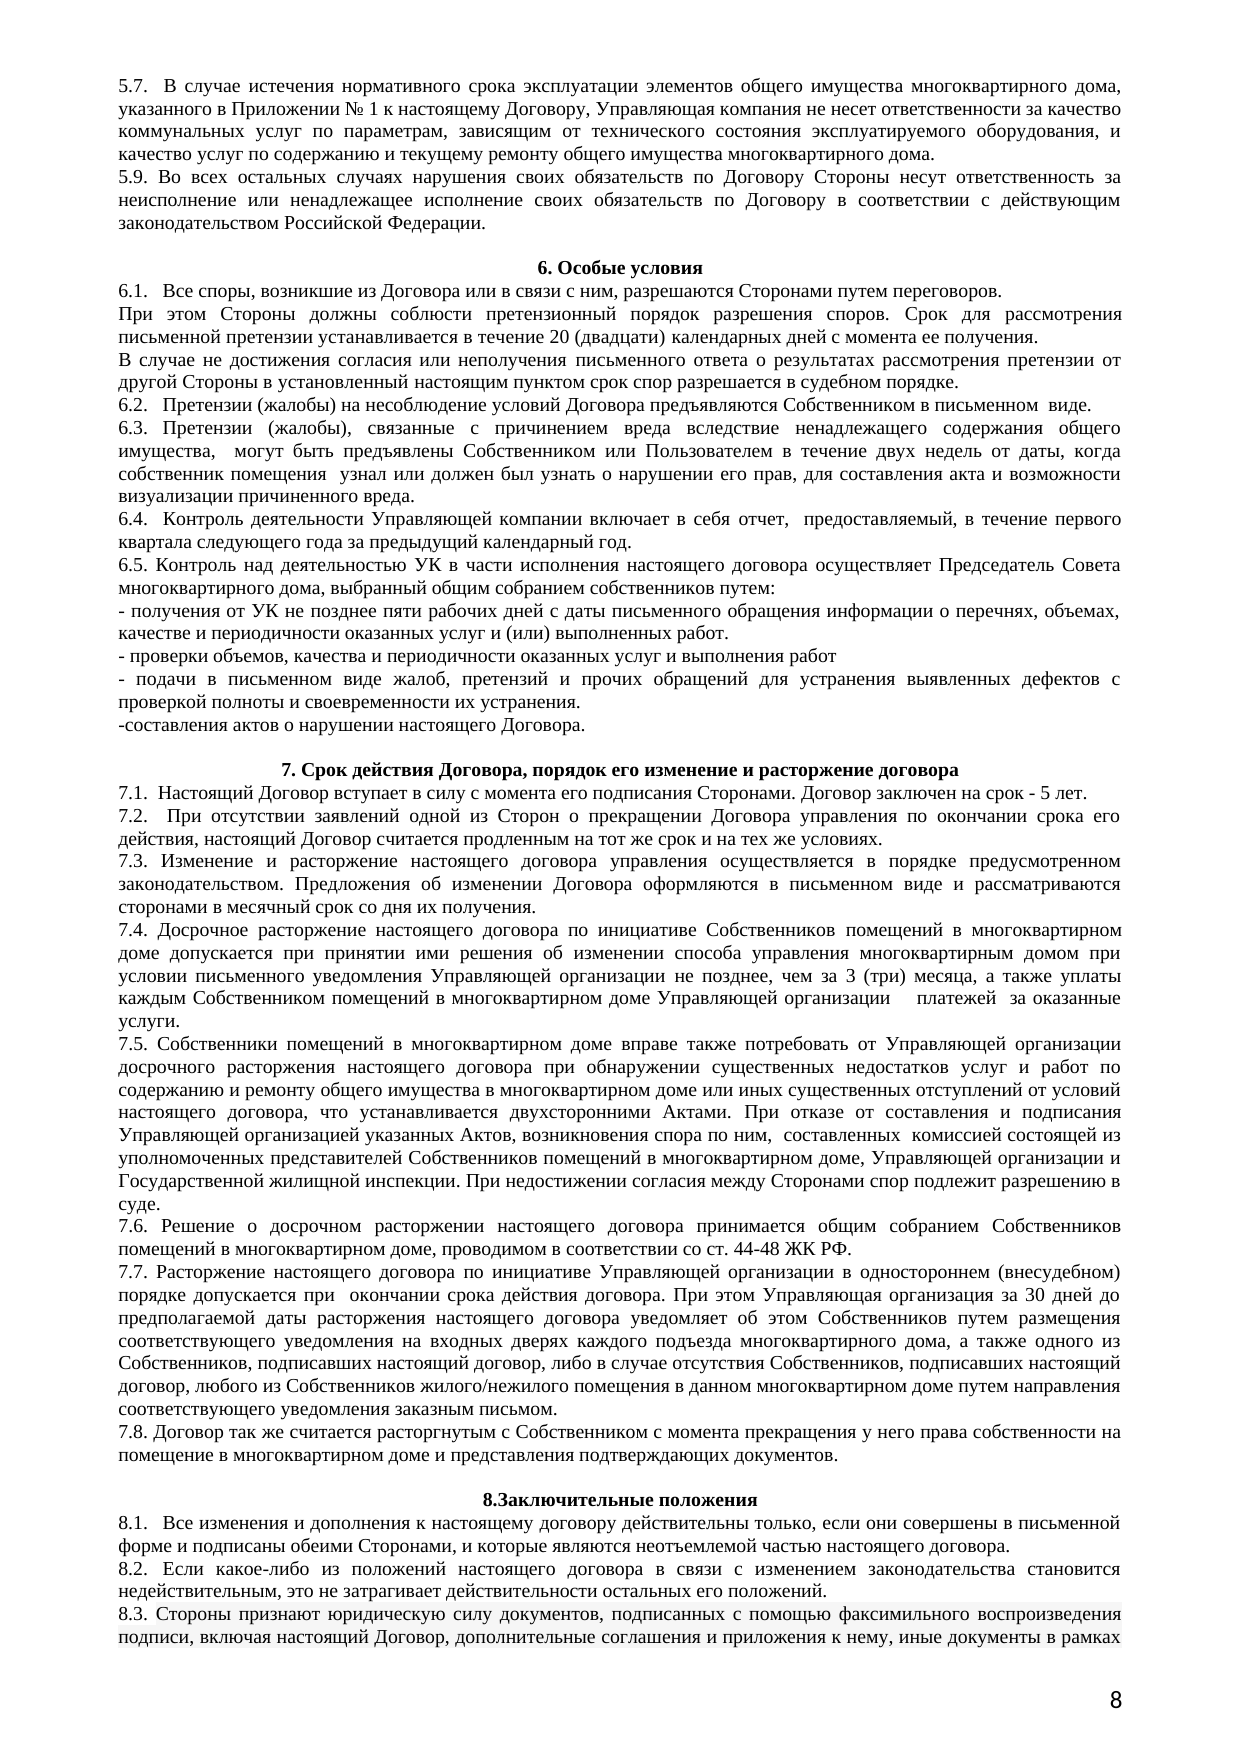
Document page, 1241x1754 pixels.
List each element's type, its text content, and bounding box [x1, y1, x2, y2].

text 7.6. Решение о досрочном расторжении настоящего договора принимается общим собранием Собственников помещений в многоквартирном доме, проводимом в соответствии со ст. 44-48 ЖК РФ. [118, 1214, 1122, 1260]
text 8.Заключительные положения [118, 1488, 1122, 1511]
text 6.4. Контроль деятельности Управляющей компании включает в себя отчет, предоставляемый, в течение первого квартала следующего года за предыдущий календарный год. [118, 507, 1122, 553]
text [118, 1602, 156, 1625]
text 7.8. Договор так же считается расторгнутым с Собственником с момента прекращения у него права собственности на помещение в многоквартирном доме и представления подтверждающих документов. [118, 1420, 1122, 1465]
text 7.2. При отсутствии заявлений одной из Сторон о прекращении Договора управления по окончании срока его действия, настоящий Договор считается продленным на тот же срок и на тех же условиях. [118, 804, 1122, 849]
text 6.1. Все споры, возникшие из Договора или в связи с ним, разрешаются Сторонами путем переговоров. [118, 279, 1122, 302]
text 7.4. Досрочное расторжение настоящего договора по инициативе Собственников помещений в многоквартирном доме допускается при принятии ими решения об изменении способа управления многоквартирным домом при условии письменного уведомления Управляющей организации не позднее, чем за 3 (три) месяца, а также уплаты каждым Собственником помещений в многоквартирном доме Управляющей организации платежей за оказанные услуги. [118, 918, 1122, 1032]
text 7.7. Расторжение настоящего договора по инициативе Управляющей организации в одностороннем (внесудебном) порядке допускается при окончании срока действия договора. При этом Управляющая организация за 30 дней до предполагаемой даты расторжения настоящего договора уведомляет об этом Собственников путем размещения соответствующего уведомления на входных дверях каждого подъезда многоквартирного дома, а также одного из Собственников, подписавших настоящий договор, либо в случае отсутствия Собственников, подписавших настоящий договор, любого из Собственников жилого/нежилого помещения в данном многоквартирном доме путем направления соответствующего уведомления заказным письмом. [118, 1260, 1122, 1420]
text -составления актов о нарушении настоящего Договора. [118, 713, 1122, 735]
text 6.2. Претензии (жалобы) на несоблюдение условий Договора предъявляются Собственником в письменном виде. [118, 393, 1122, 416]
text В случае не достижения согласия или неполучения письменного ответа о результатах рассмотрения претензии от другой Стороны в установленный настоящим пунктом срок спор разрешается в судебном порядке. [118, 348, 1122, 393]
text 7.1. Настоящий Договор вступает в силу с момента его подписания Сторонами. Договор заключен на срок - 5 лет. [118, 781, 1122, 804]
text 6. Особые условия [118, 256, 1122, 279]
text - получения от УК не позднее пяти рабочих дней с даты письменного обращения информации о перечнях, объемах, качестве и периодичности оказанных услуг и (или) выполненных работ. [118, 598, 1122, 644]
text 7.3. Изменение и расторжение настоящего договора управления осуществляется в порядке предусмотренном законодательством. Предложения об изменении Договора оформляются в письменном виде и рассматриваются сторонами в месячный срок со дня их получения. [118, 849, 1122, 918]
text 5.7. В случае истечения нормативного срока эксплуатации элементов общего имущества многоквартирного дома, указанного в Приложении № 1 к настоящему Договору, Управляющая компания не несет ответственности за качество коммунальных услуг по параметрам, зависящим от технического состояния эксплуатируемого оборудования, и качество услуг по содержанию и текущему ремонту общего имущества многоквартирного дома. [118, 74, 1122, 165]
text 8.2. Если какое-либо из положений настоящего договора в связи с изменением законодательства становится недействительным, это не затрагивает действительности остальных его положений. [118, 1557, 1122, 1602]
text 6.5. Контроль над деятельностью УК в части исполнения настоящего договора осуществляет Председатель Совета многоквартирного дома, выбранный общим собранием собственников путем: [118, 553, 1122, 598]
text 6.3. Претензии (жалобы), связанные с причинением вреда вследствие ненадлежащего содержания общего имущества, могут быть предъявлены Собственником или Пользователем в течение двух недель от даты, когда собственник помещения узнал или должен был узнать о нарушении его прав, для составления акта и возможности визуализации причиненного вреда. [118, 416, 1122, 507]
text 8.1. Все изменения и дополнения к настоящему договору действительны только, если они совершены в письменной форме и подписаны обеими Сторонами, и которые являются неотъемлемой частью настоящего договора. [118, 1511, 1122, 1557]
text 7. Срок действия Договора, порядок его изменение и расторжение договора [118, 758, 1122, 781]
text 5.9. Во всех остальных случаях нарушения своих обязательств по Договору Стороны несут ответственность за неисполнение или ненадлежащее исполнение своих обязательств по Договору в соответствии с действующим законодательством Российской Федерации. [118, 165, 1122, 233]
text - проверки объемов, качества и периодичности оказанных услуг и выполнения работ [118, 644, 1122, 667]
text При этом Стороны должны соблюсти претензионный порядок разрешения споров. Срок для рассмотрения письменной претензии устанавливается в течение 20 (двадцати) календарных дней с момента ее получения. [118, 302, 1122, 348]
text - подачи в письменном виде жалоб, претензий и прочих обращений для устранения выявленных дефектов с проверкой полноты и своевременности их устранения. [118, 667, 1122, 713]
text 7.5. Собственники помещений в многоквартирном доме вправе также потребовать от Управляющей организации досрочного расторжения настоящего договора при обнаружении существенных недостатков услуг и работ по содержанию и ремонту общего имущества в многоквартирном доме или иных существенных отступлений от условий настоящего договора, что устанавливается двухсторонними Актами. При отказе от составления и подписания Управляющей организацией указанных Актов, возникновения спора по ним, составленных комиссией состоящей из уполномоченных представителей Собственников помещений в многоквартирном доме, Управляющей организации и Государственной жилищной инспекции. При недостижении согласия между Сторонами спор подлежит разрешению в суде. [118, 1032, 1122, 1214]
